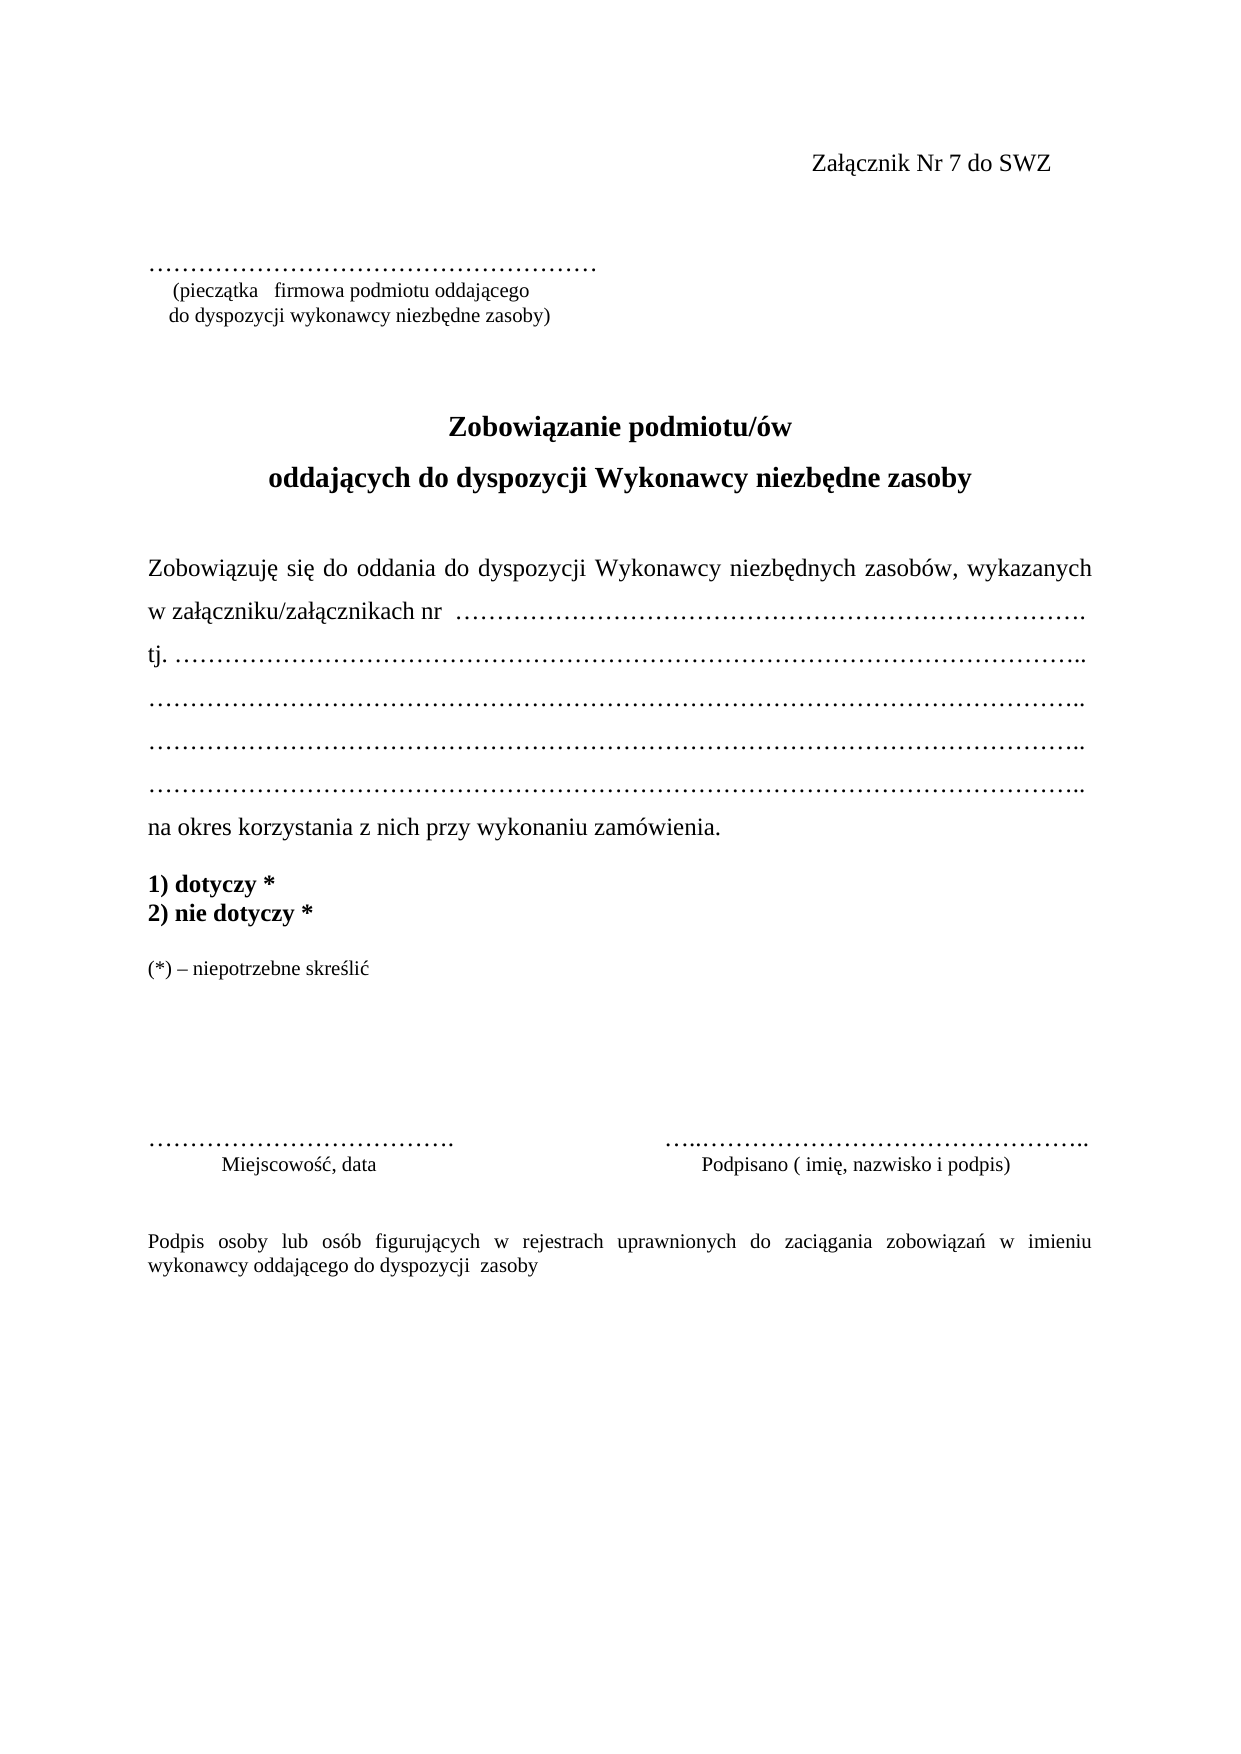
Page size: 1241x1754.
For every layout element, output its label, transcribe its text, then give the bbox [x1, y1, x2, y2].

text ………………………………. …..……………………………………….. [148, 1123, 1093, 1152]
text Zobowiązuję się do oddania do dyspozycji Wykonawcy niezbędnych zasobów, wykazanych w załączniku/załącznikach nr …………………………………………………………………. [148, 553, 1093, 625]
text (pieczątka firmowa podmiotu oddającego [148, 277, 1093, 302]
text ………………………………………………………………………………………………….. [148, 726, 1093, 754]
text ………………………………………………………………………………………………….. [148, 683, 1093, 711]
text 2) nie dotyczy * [148, 898, 1093, 927]
text 1) dotyczy * [148, 869, 1093, 898]
text Załącznik Nr 7 do SWZ [148, 148, 1093, 176]
text ……………………………………………… [148, 248, 1093, 277]
text Miejscowość, data Podpisano ( imię, nazwisko i podpis) [148, 1152, 1093, 1176]
text (*) – niepotrzebne skreślić [148, 956, 1093, 980]
text ………………………………………………………………………………………………….. [148, 769, 1093, 798]
text do dyspozycji wykonawcy niezbędne zasoby) [148, 302, 1093, 327]
text na okres korzystania z nich przy wykonaniu zamówienia. [148, 812, 1093, 841]
text Podpis osoby lub osób figurujących w rejestrach uprawnionych do zaciągania zobowiązań w imieniu wykonawcy oddającego do dyspozycji zasoby [148, 1229, 1093, 1277]
text Zobowiązanie podmiotu/ów [148, 409, 1093, 443]
text oddających do dyspozycji Wykonawcy niezbędne zasoby [148, 460, 1093, 493]
text tj. ……………………………………………………………………………………………….. [148, 639, 1093, 668]
